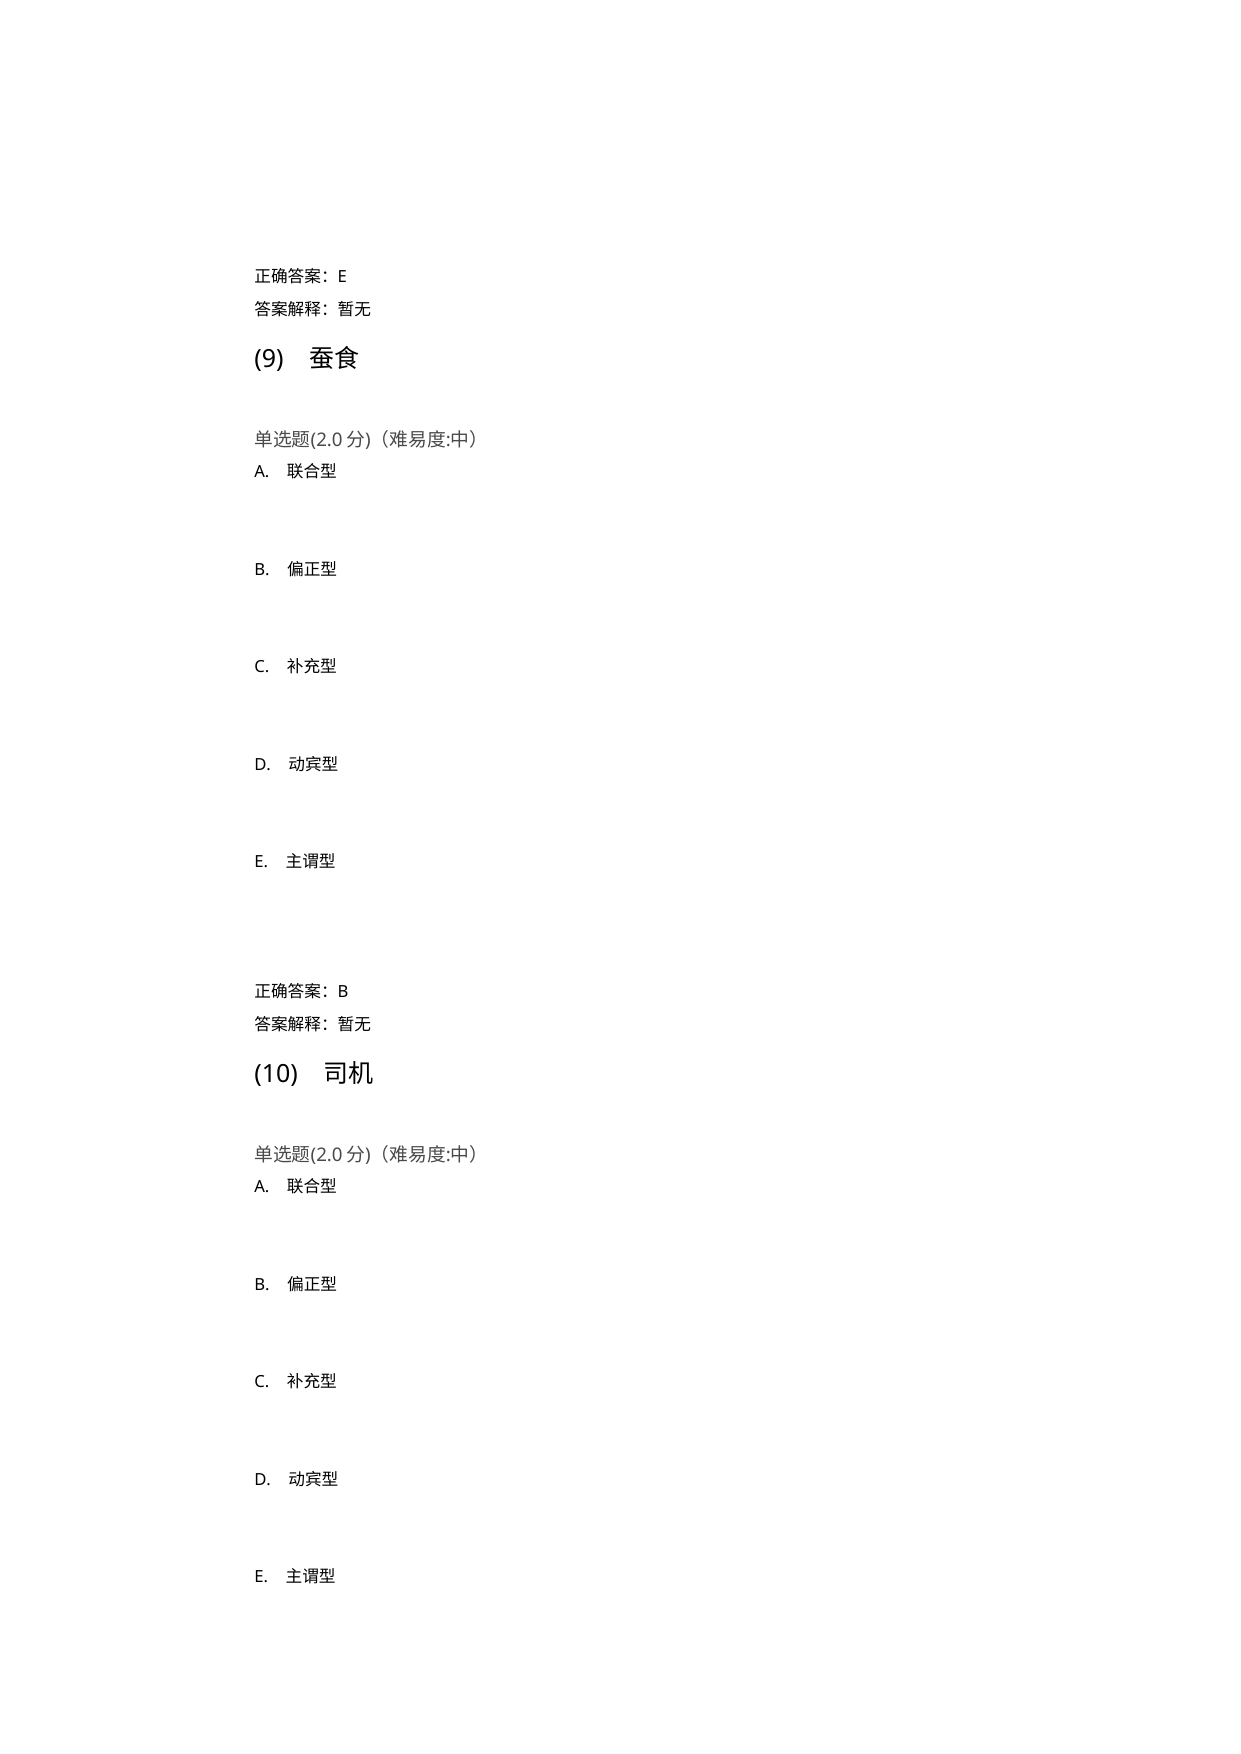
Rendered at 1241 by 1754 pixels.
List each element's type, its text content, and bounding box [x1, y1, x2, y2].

text A. 联合型 B. 偏正型 C. 补充型 D. 动宾型 E. 主谓型 正确答案：B 答案解释：暂无 [254, 454, 1053, 1039]
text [254, 162, 1053, 324]
text (10) 司机 [254, 1039, 1053, 1104]
text 单选题(2.0分)（难易度:中） [254, 1104, 1053, 1169]
text 单选题(2.0分)（难易度:中） [254, 389, 1053, 454]
text (9) 蚕食 [254, 324, 1053, 389]
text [254, 1169, 1053, 1592]
